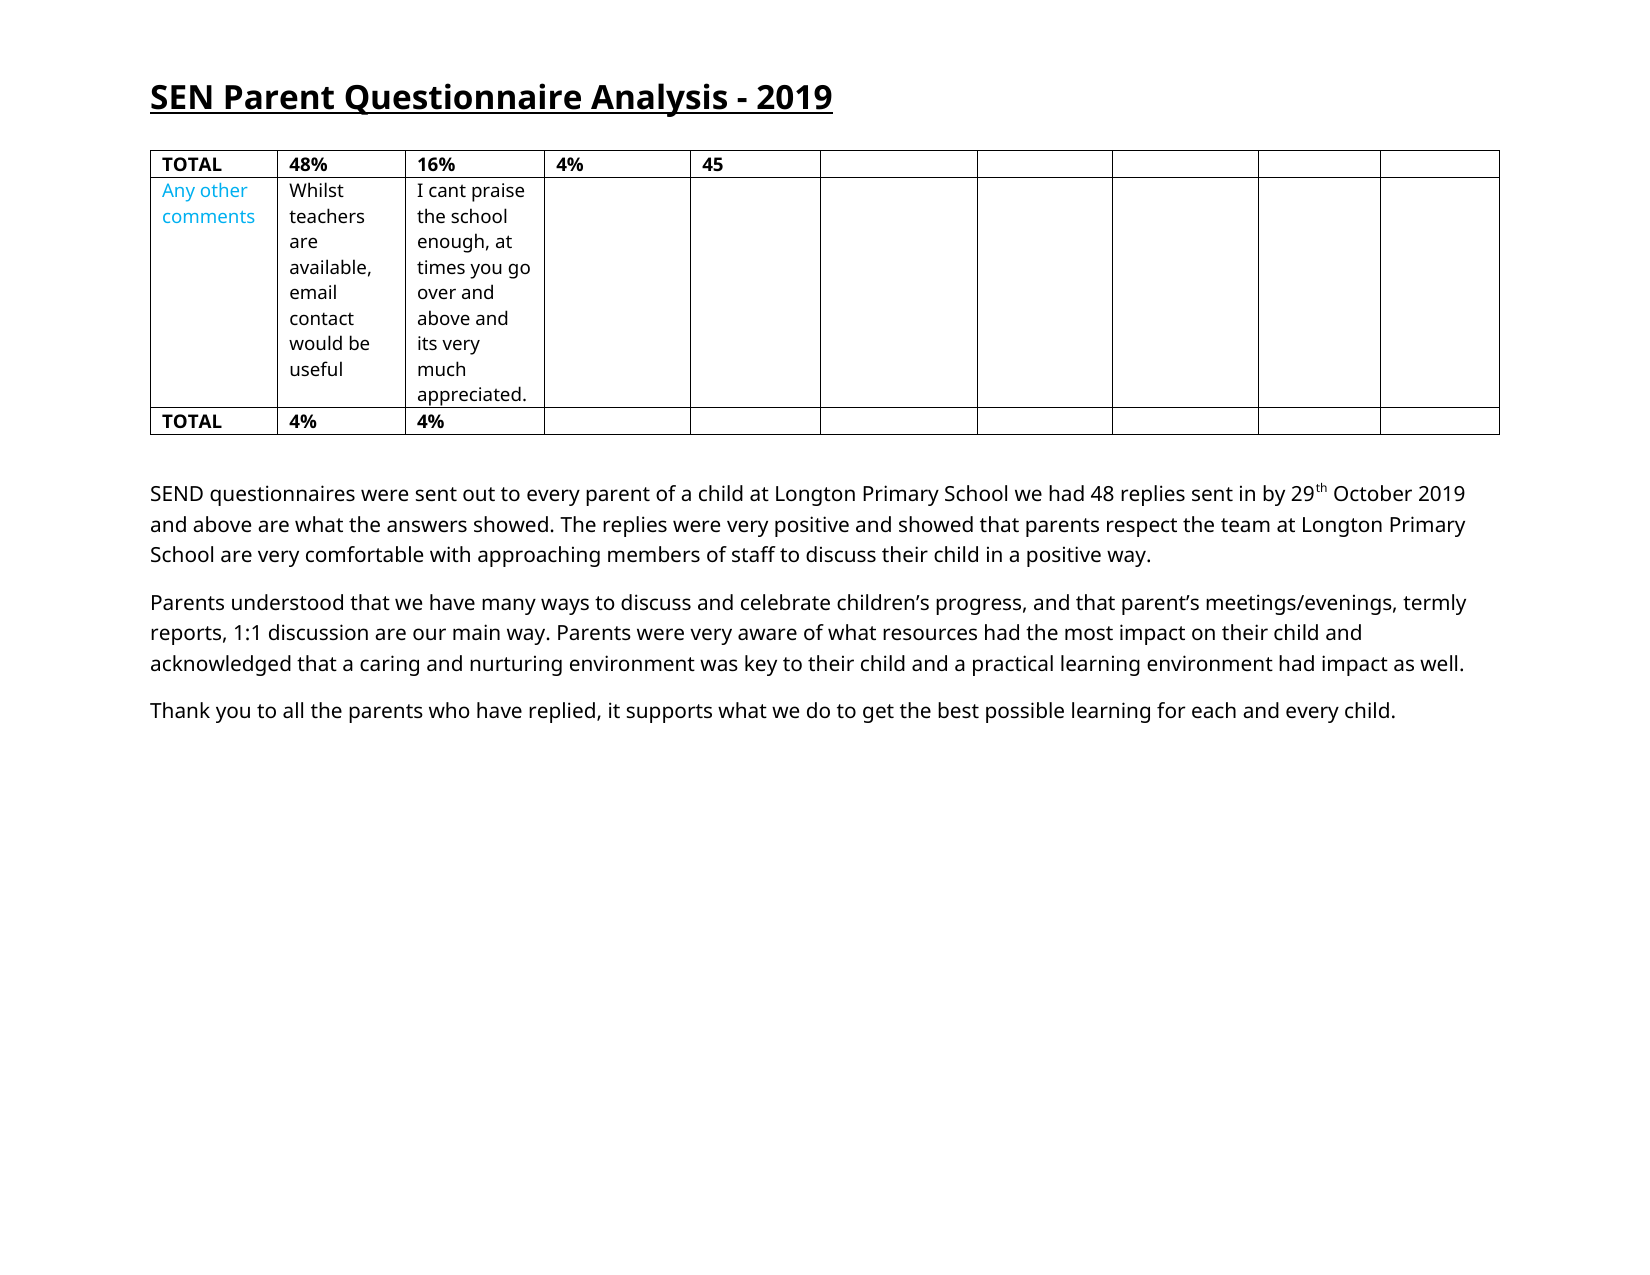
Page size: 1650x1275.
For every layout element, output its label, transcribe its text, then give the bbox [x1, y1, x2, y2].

table_cell [1259, 408, 1380, 434]
table_cell I cant praise the school enough, at times you go over and above and its very much appreciated. [406, 178, 544, 407]
table_cell [821, 178, 977, 407]
table_cell TOTAL [151, 151, 277, 177]
table_cell [821, 151, 977, 177]
table_cell [1381, 151, 1499, 177]
text Thank you to all the parents who have replied, it supports what we do to get the best possible learning for each and every child. [150, 696, 1500, 724]
table_cell [1259, 151, 1380, 177]
table_cell 4% [545, 151, 690, 177]
table_cell [1381, 178, 1499, 407]
table_cell TOTAL [151, 408, 277, 434]
table_cell [1381, 408, 1499, 434]
table_cell [691, 178, 820, 407]
table_cell [1113, 178, 1258, 407]
table_cell [1113, 151, 1258, 177]
table_cell [821, 408, 977, 434]
table_cell [545, 408, 690, 434]
table_cell 16% [406, 151, 544, 177]
table_cell Any other comments [151, 178, 277, 407]
table_cell 45 [691, 151, 820, 177]
table_cell [1113, 408, 1258, 434]
table_cell 4% [278, 408, 405, 434]
table_cell [545, 178, 690, 407]
table_cell 48% [278, 151, 405, 177]
text SEND questionnaires were sent out to every parent of a child at Longton Primary School we had 48 replies sent in by 29th October 2019 and above are what the answers showed. The replies were very positive and showed that parents respect the team at Longton Primary School are very comfortable with approaching members of staff to discuss their child in a positive way. [150, 479, 1500, 569]
table_cell Whilst teachers are available, email contact would be useful [278, 178, 405, 407]
table_cell [691, 408, 820, 434]
table_cell [978, 178, 1112, 407]
text Parents understood that we have many ways to discuss and celebrate children’s progress, and that parent’s meetings/evenings, termly reports, 1:1 discussion are our main way. Parents were very aware of what resources had the most impact on their child and acknowledged that a caring and nurturing environment was key to their child and a practical learning environment had impact as well. [150, 588, 1500, 677]
table_cell [1259, 178, 1380, 407]
table_cell [978, 408, 1112, 434]
table_cell [978, 151, 1112, 177]
table_cell 4% [406, 408, 544, 434]
